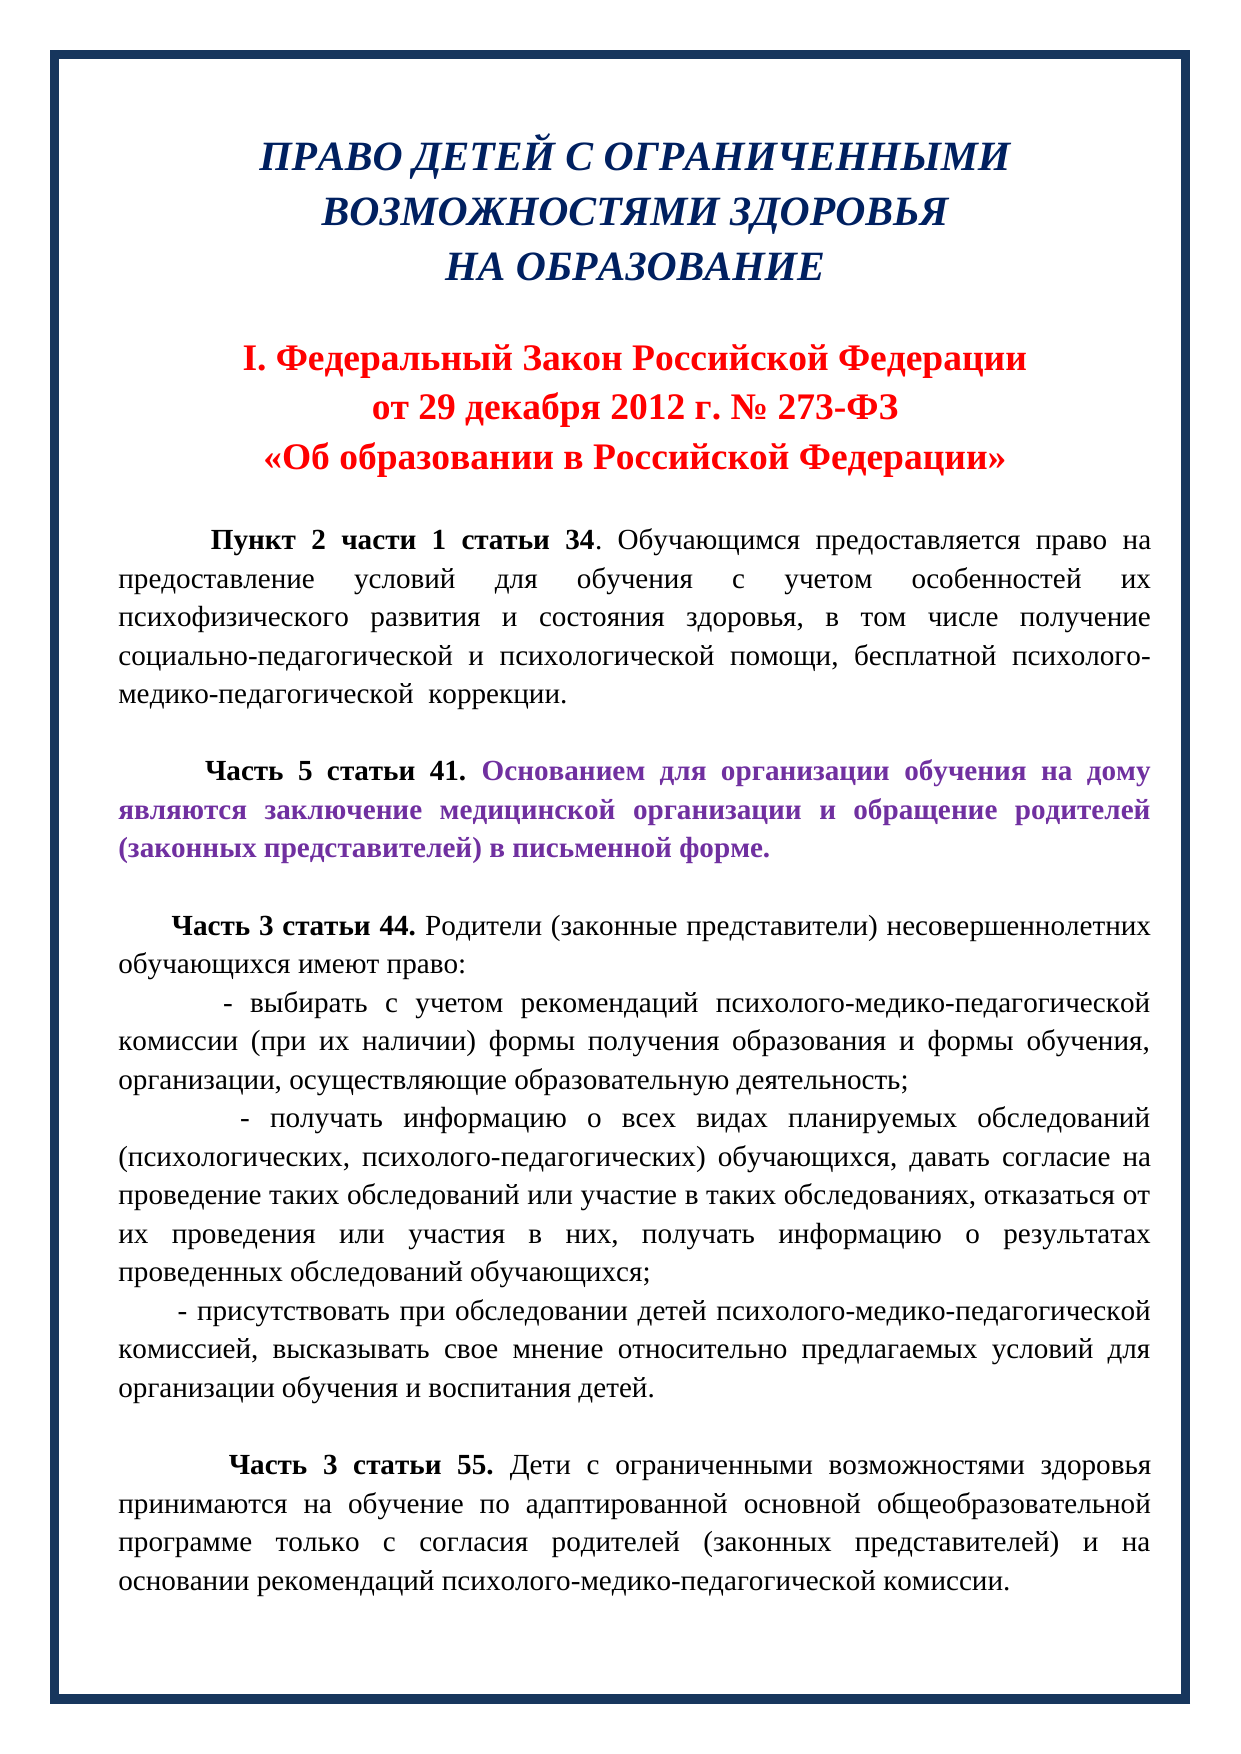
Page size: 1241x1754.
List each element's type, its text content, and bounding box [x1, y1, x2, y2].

text Часть 3 статьи 55. Дети с ограниченными возможностями здоровья принимаются на обучение по адаптированной основной общеобразовательной программе только с согласия родителей (законных представителей) и на основании рекомендаций психолого-медико-педагогической комиссии. [118, 1447, 1152, 1596]
text Пункт 2 части 1 статьи 34. Обучающимся предоставляется право на предоставление условий для обучения с учетом особенностей их психофизического развития и состояния здоровья, в том числе получение социально-педагогической и психологической помощи, бесплатной психолого-медико-педагогической коррекции. [118, 522, 1152, 710]
text Часть 5 статьи 41. Основанием для организации обучения на дому являются заключение медицинской организации и обращение родителей (законных представителей) в письменной форме. [118, 753, 1152, 864]
text - выбирать с учетом рекомендаций психолого-медико-педагогической комиссии (при их наличии) формы получения образования и формы обучения, организации, осуществляющие образовательную деятельность; [118, 985, 1152, 1095]
text - присутствовать при обследовании детей психолого-медико-педагогической комиссией, высказывать свое мнение относительно предлагаемых условий для организации обучения и воспитания детей. [118, 1293, 1152, 1404]
text ПРАВО ДЕТЕЙ С ОГРАНИЧЕННЫМИ ВОЗМОЖНОСТЯМИ ЗДОРОВЬЯ [118, 131, 1152, 234]
text «Об образовании в Российской Федерации» [118, 434, 1152, 477]
text НА ОБРАЗОВАНИЕ [118, 241, 1152, 289]
text от 29 декабря 2012 г. № 273-ФЗ [118, 384, 1152, 428]
text Часть 3 статьи 44. Родители (законные представители) несовершеннолетних обучающихся имеют право: [118, 908, 1152, 980]
text - получать информацию о всех видах планируемых обследований (психологических, психолого-педагогических) обучающихся, давать согласие на проведение таких обследований или участие в таких обследованиях, отказаться от их проведения или участия в них, получать информацию о результатах проведенных обследований обучающихся; [118, 1100, 1152, 1288]
text I. Федеральный Закон Российской Федерации [118, 335, 1152, 378]
